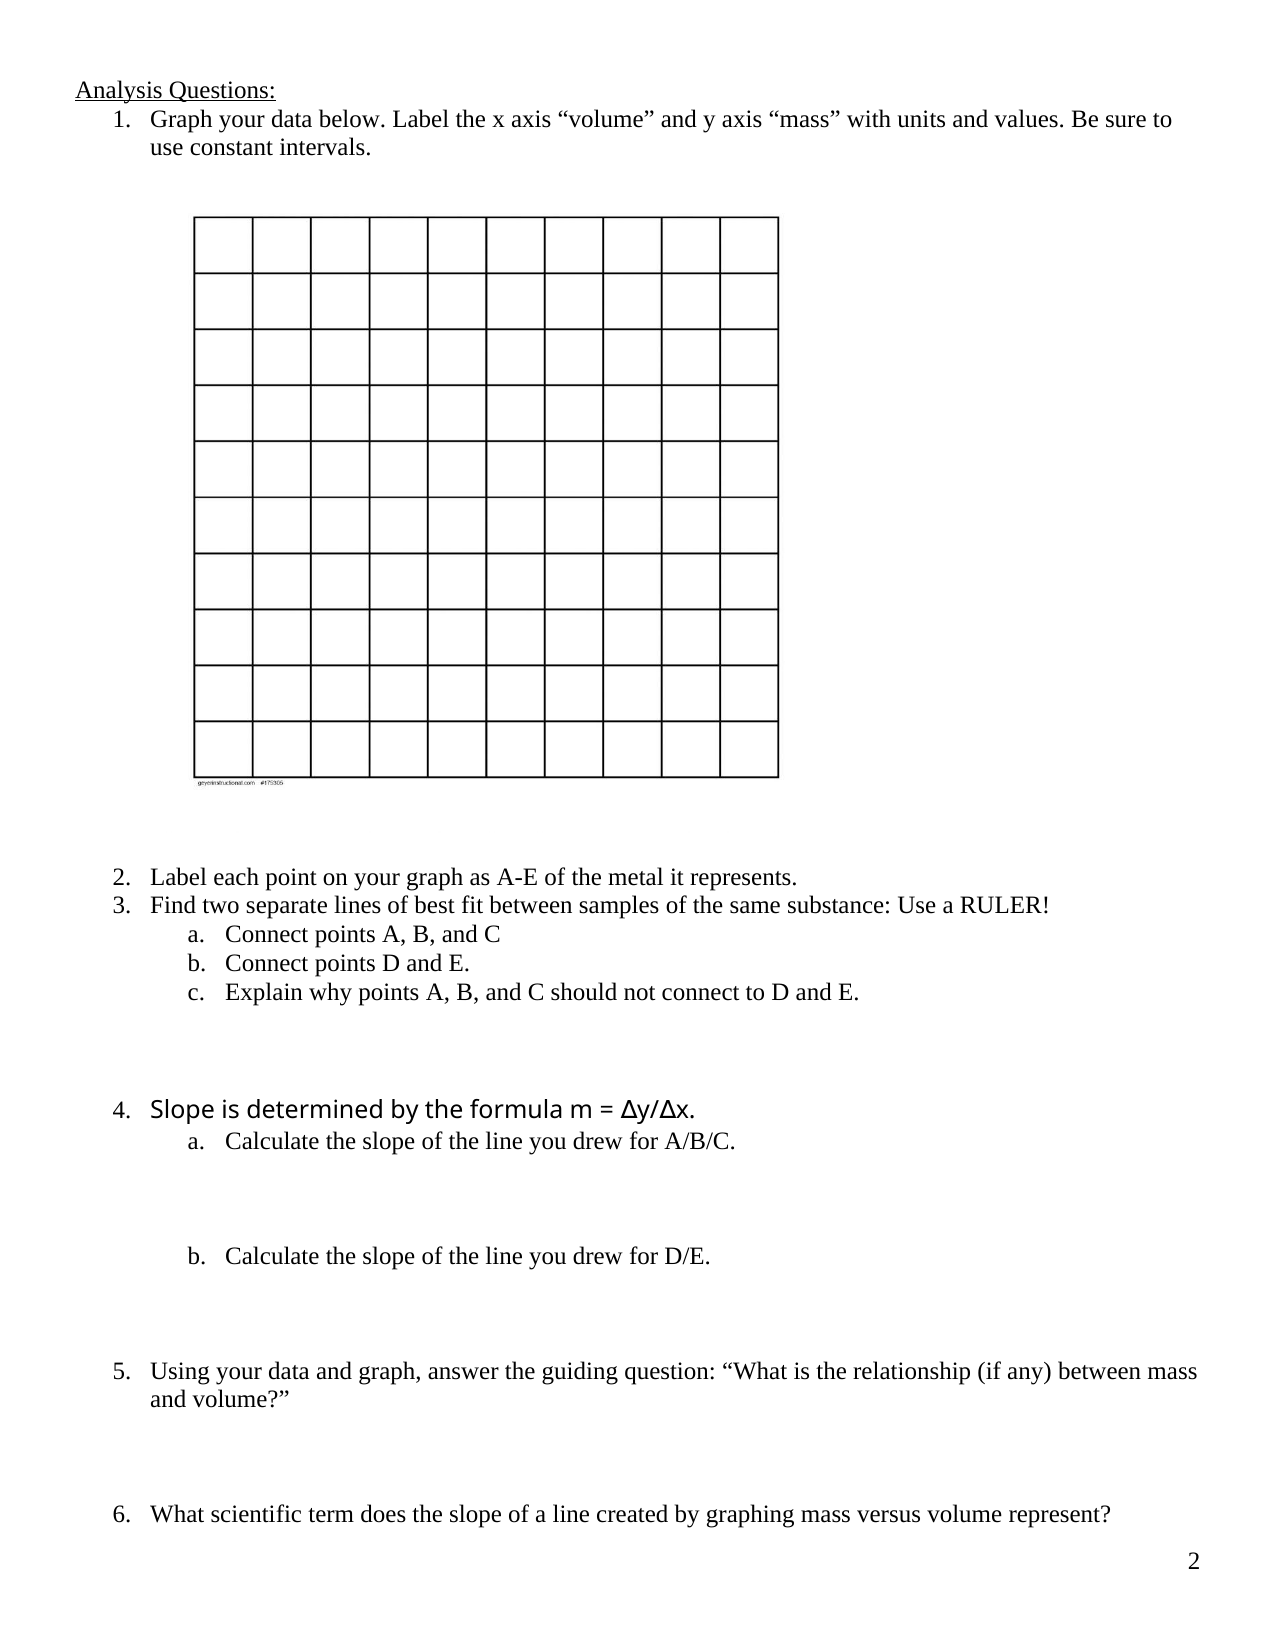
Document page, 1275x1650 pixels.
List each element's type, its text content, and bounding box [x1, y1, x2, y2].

list Calculate the slope of the line you drew for D/E. [187, 1241, 1200, 1269]
list What scientific term does the slope of a line created by graphing mass versus volume represent? [112, 1499, 1200, 1528]
list Explain why points A, B, and C should not connect to D and E. [187, 977, 1200, 1006]
list Connect points D and E. [187, 948, 1200, 977]
text Analysis Questions: [75, 75, 1200, 104]
list Find two separate lines of best fit between samples of the same substance: Use a RULER! [112, 891, 1200, 919]
list Connect points A, B, and C [187, 919, 1200, 948]
list Graph your data below. Label the x axis “volume” and y axis “mass” with units and values. Be sure to use constant intervals. [112, 104, 1200, 161]
list Label each point on your graph as A-E of the metal it represents. [112, 862, 1200, 891]
list Calculate the slope of the line you drew for A/B/C. [187, 1126, 1200, 1154]
picture [150, 161, 822, 833]
list Using your data and graph, answer the guiding question: “What is the relationship (if any) between mass and volume?” [112, 1356, 1200, 1413]
